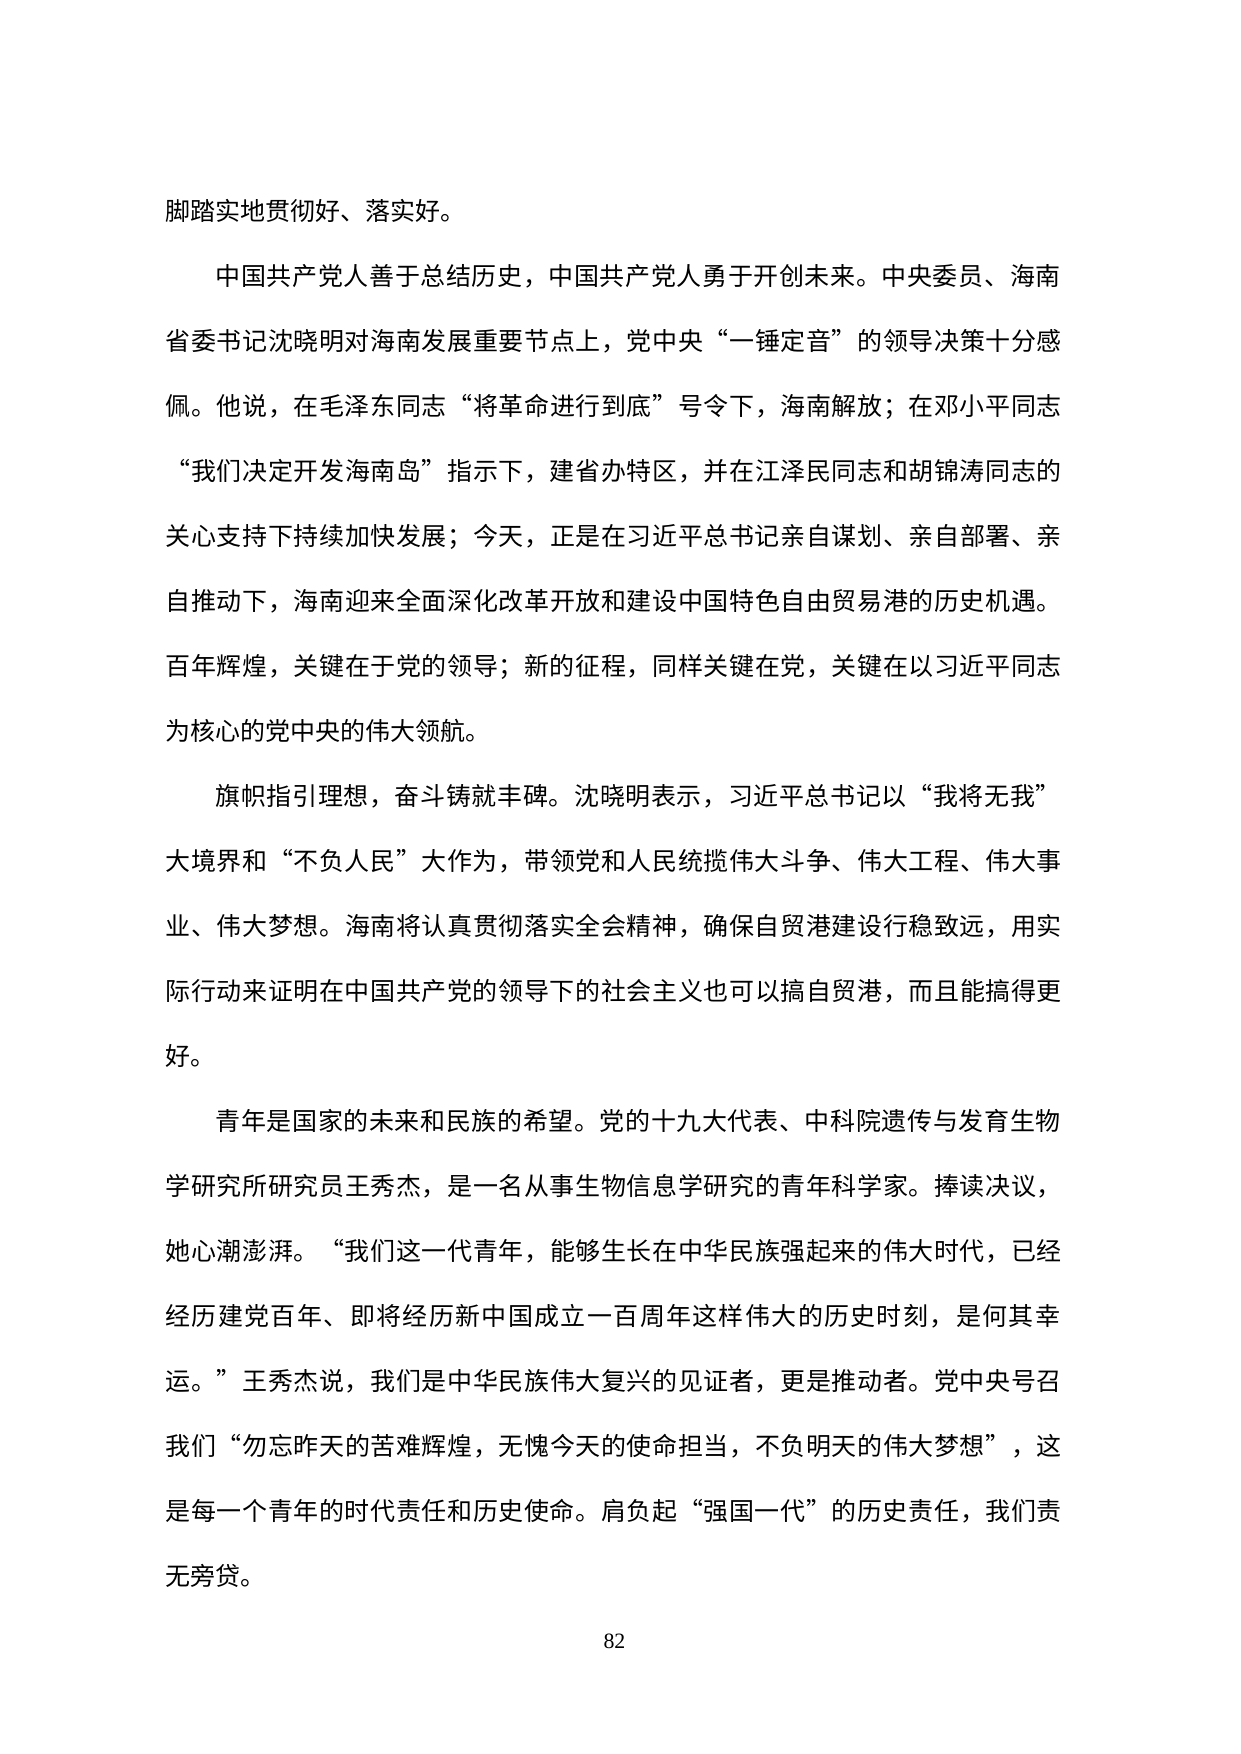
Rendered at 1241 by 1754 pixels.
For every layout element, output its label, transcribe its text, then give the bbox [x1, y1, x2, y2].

text 中国共产党人善于总结历史，中国共产党人勇于开创未来。中央委员、海南省委书记沈晓明对海南发展重要节点上，党中央“一锤定音”的领导决策十分感佩。他说，在毛泽东同志“将革命进行到底”号令下，海南解放；在邓小平同志“我们决定开发海南岛”指示下，建省办特区，并在江泽民同志和胡锦涛同志的关心支持下持续加快发展；今天，正是在习近平总书记亲自谋划、亲自部署、亲自推动下，海南迎来全面深化改革开放和建设中国特色自由贸易港的历史机遇。百年辉煌，关键在于党的领导；新的征程，同样关键在党，关键在以习近平同志为核心的党中央的伟大领航。 [165, 242, 1063, 762]
text 青年是国家的未来和民族的希望。党的十九大代表、中科院遗传与发育生物学研究所研究员王秀杰，是一名从事生物信息学研究的青年科学家。捧读决议，她心潮澎湃。“我们这一代青年，能够生长在中华民族强起来的伟大时代，已经经历建党百年、即将经历新中国成立一百周年这样伟大的历史时刻，是何其幸运。”王秀杰说，我们是中华民族伟大复兴的见证者，更是推动者。党中央号召我们“勿忘昨天的苦难辉煌，无愧今天的使命担当，不负明天的伟大梦想”，这是每一个青年的时代责任和历史使命。肩负起“强国一代”的历史责任，我们责无旁贷。 [165, 1087, 1063, 1607]
text 笃志前行，虽远必达。谈到落实的关键，楼阳生说，党的十八大以来，以习近平总书记为主要代表的中国共产党人，以非凡政治智慧、宽广国际视野、丰富治国理政经验，创立了习近平新时代中国特色社会主义思想，我们要学深悟透，脚踏实地贯彻好、落实好。 [165, 177, 1063, 242]
text 旗帜指引理想，奋斗铸就丰碑。沈晓明表示，习近平总书记以“我将无我”大境界和“不负人民”大作为，带领党和人民统揽伟大斗争、伟大工程、伟大事业、伟大梦想。海南将认真贯彻落实全会精神，确保自贸港建设行稳致远，用实际行动来证明在中国共产党的领导下的社会主义也可以搞自贸港，而且能搞得更好。 [165, 762, 1063, 1087]
